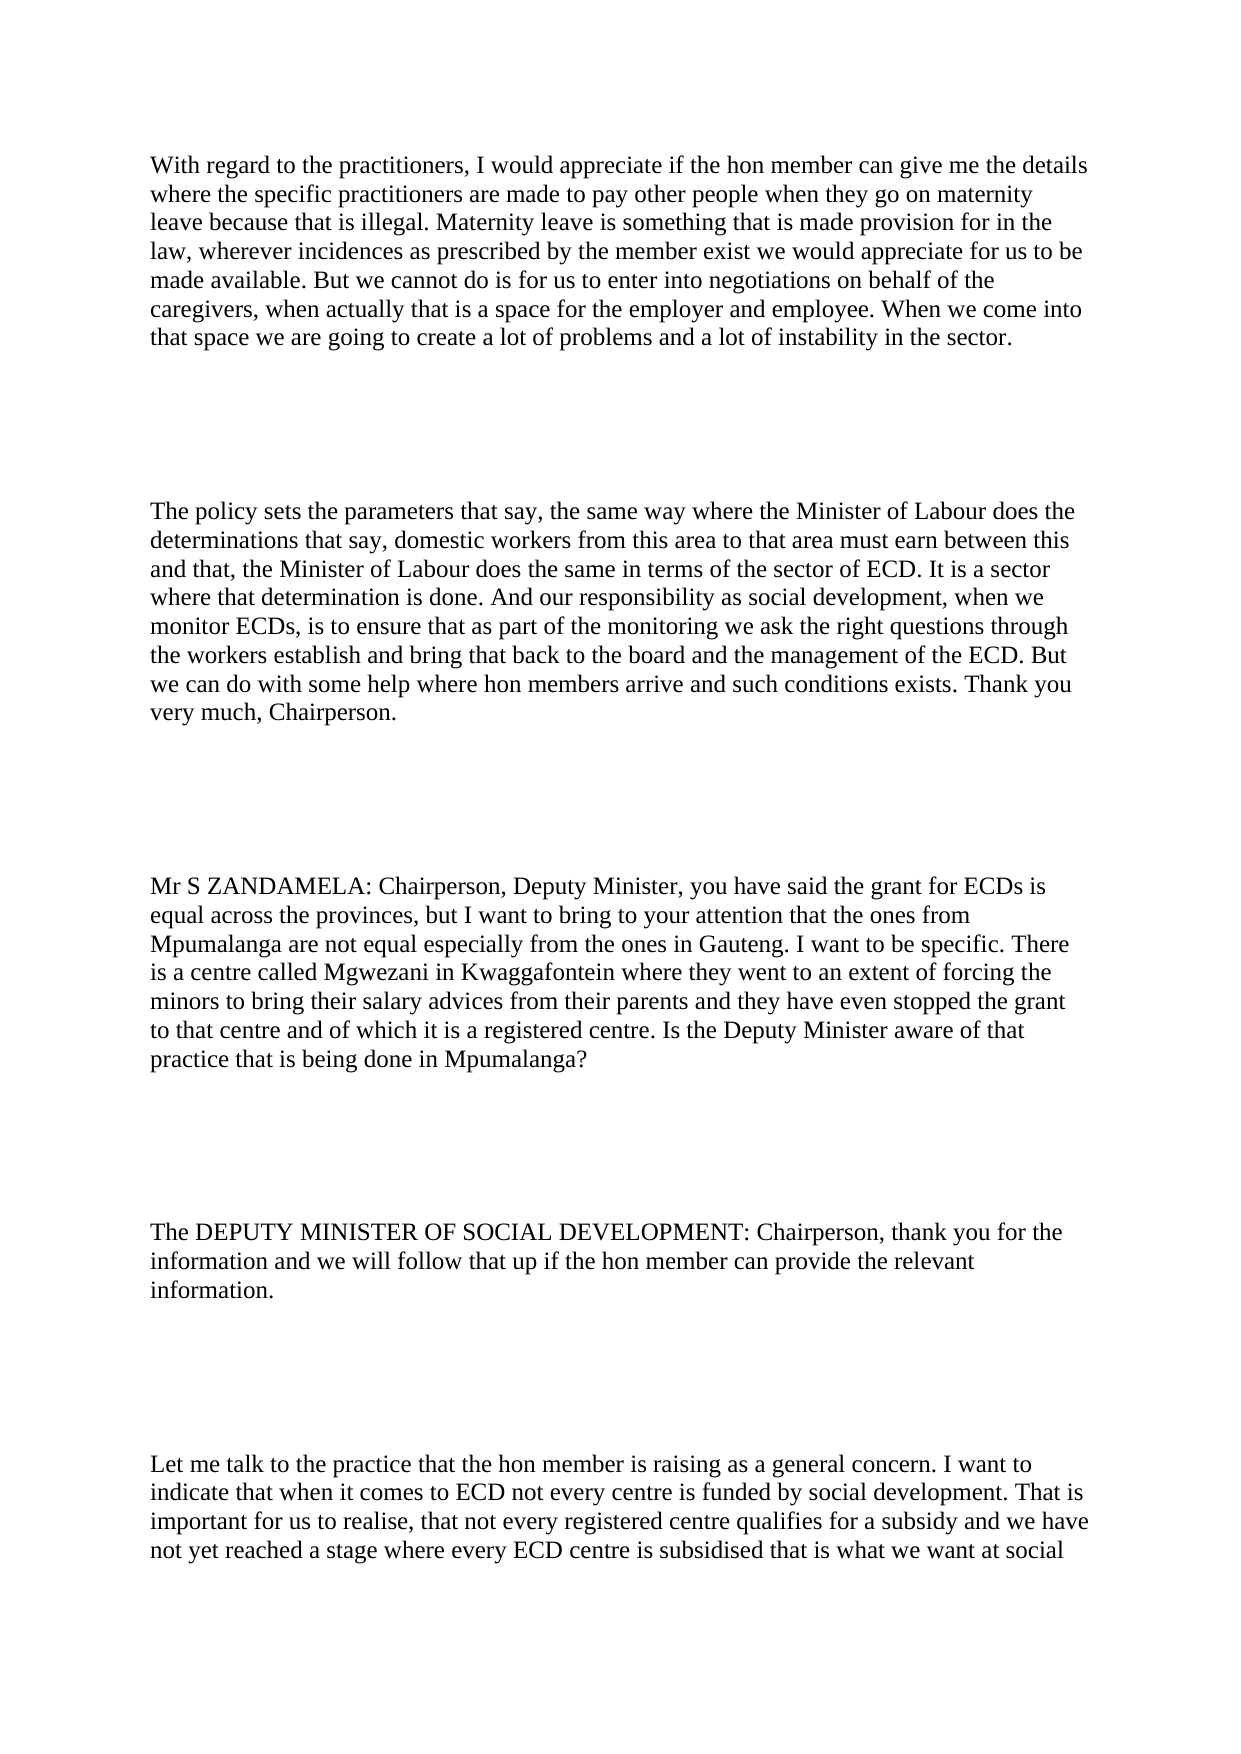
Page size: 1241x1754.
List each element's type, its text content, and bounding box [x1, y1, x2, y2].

text Mr S ZANDAMELA: Chairperson, Deputy Minister, you have said the grant for ECDs is equal across the provinces, but I want to bring to your attention that the ones from Mpumalanga are not equal especially from the ones in Gauteng. I want to be specific. There is a centre called Mgwezani in Kwaggafontein where they went to an extent of forcing the minors to bring their salary advices from their parents and they have even stopped the grant to that centre and of which it is a registered centre. Is the Deputy Minister aware of that practice that is being done in Mpumalanga? [150, 871, 1090, 1072]
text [150, 1449, 1090, 1564]
text With regard to the practitioners, I would appreciate if the hon member can give me the details where the specific practitioners are made to pay other people when they go on maternity leave because that is illegal. Maternity leave is something that is made provision for in the law, wherever incidences as prescribed by the member exist we would appreciate for us to be made available. But we cannot do is for us to enter into negotiations on behalf of the caregivers, when actually that is a space for the employer and employee. When we come into that space we are going to create a lot of problems and a lot of instability in the sector. [150, 150, 1090, 351]
text The DEPUTY MINISTER OF SOCIAL DEVELOPMENT: Chairperson, thank you for the information and we will follow that up if the hon member can provide the relevant information. [150, 1217, 1090, 1304]
text The policy sets the parameters that say, the same way where the Minister of Labour does the determinations that say, domestic workers from this area to that area must earn between this and that, the Minister of Labour does the same in terms of the sector of ECD. It is a sector where that determination is done. And our responsibility as social development, when we monitor ECDs, is to ensure that as part of the monitoring we ask the right questions through the workers establish and bring that back to the board and the management of the ECD. But we can do with some help where hon members arrive and such conditions exists. Thank you very much, Chairperson. [150, 496, 1090, 726]
